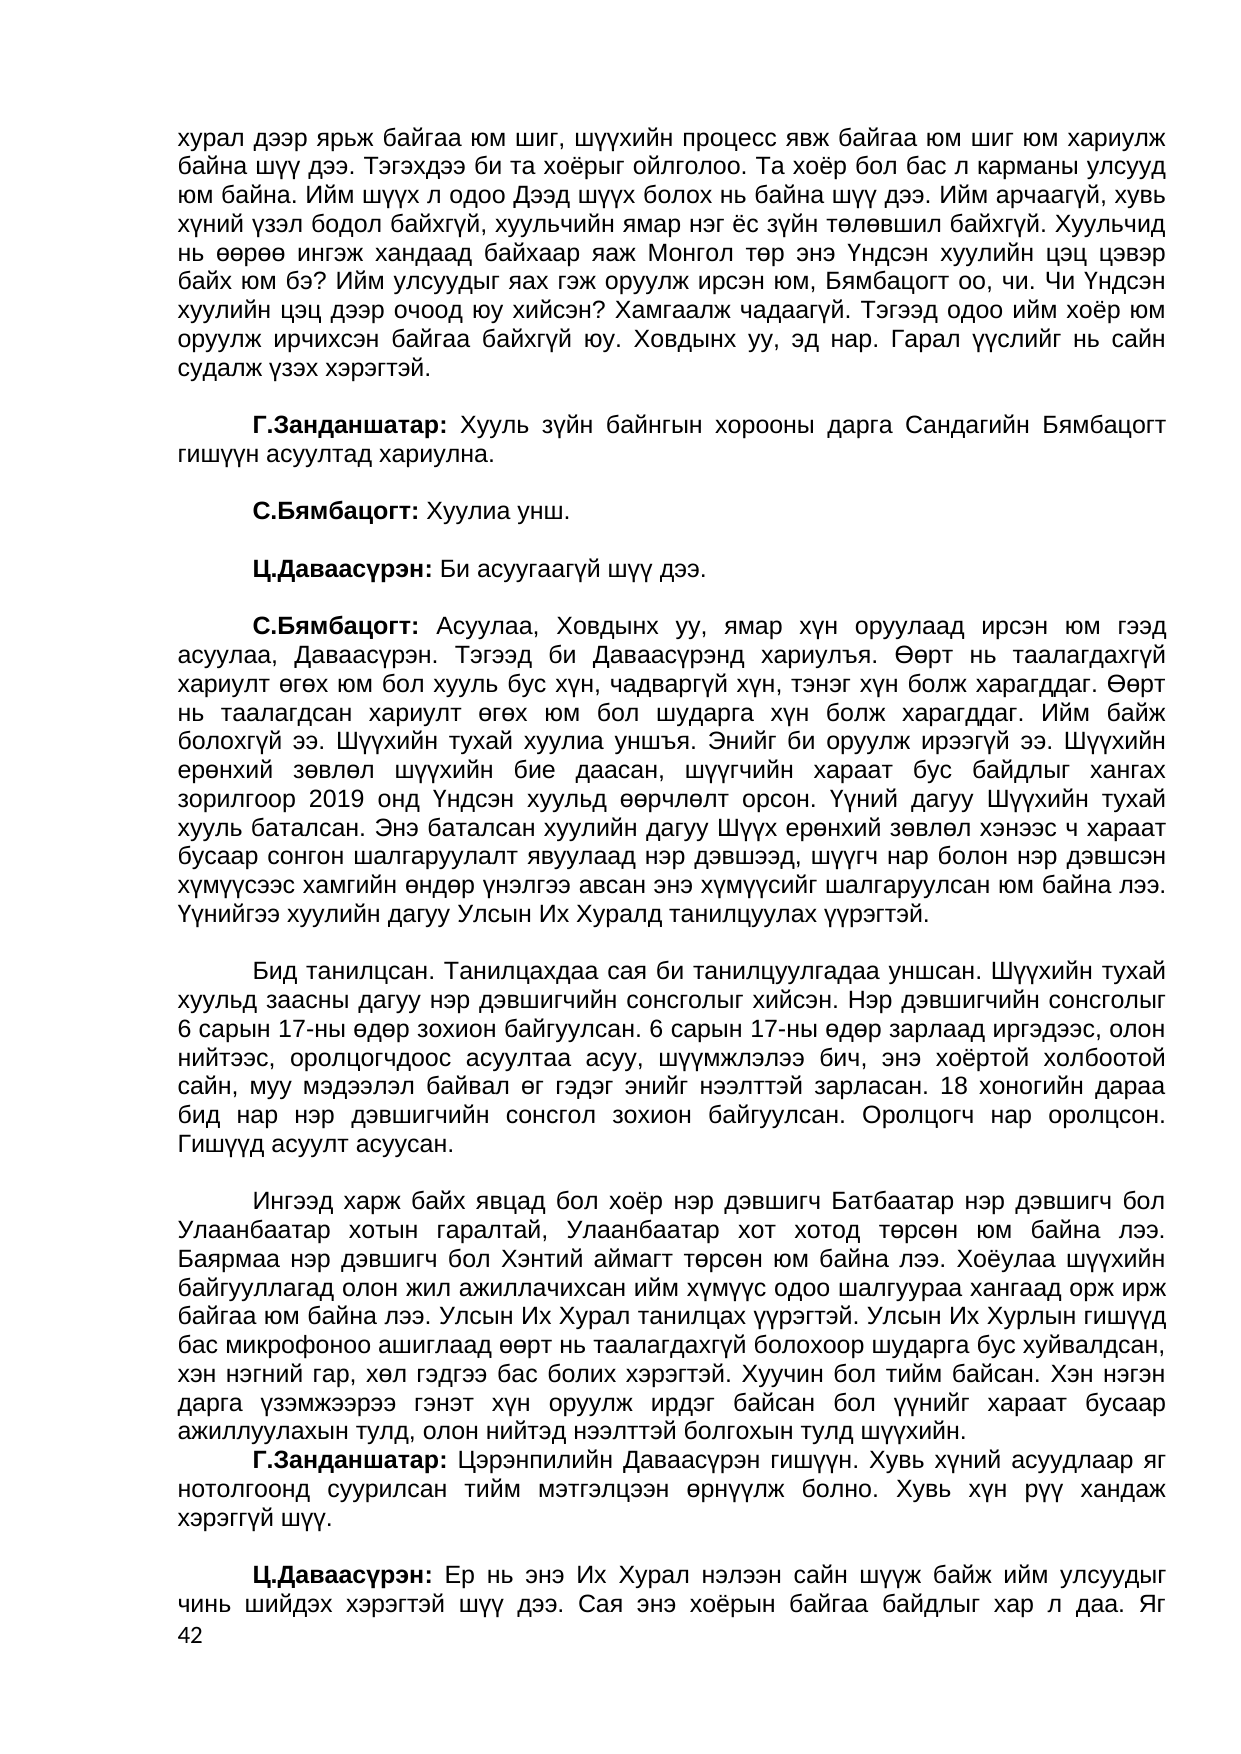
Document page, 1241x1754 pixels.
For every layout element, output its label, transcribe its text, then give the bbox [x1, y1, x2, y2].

text С.Бямбацогт: Хуулиа унш. [177, 496, 1167, 525]
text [177, 1560, 1167, 1617]
text Ц.Даваасүрэн: Би асуугаагүй шүү дээ. [177, 554, 1167, 582]
text С.Бямбацогт: Асуулаа, Ховдынх уу, ямар хүн оруулаад ирсэн юм гээд асуулаа, Даваасүрэн. Тэгээд би Даваасүрэнд хариулъя. Өөрт нь таалагдахгүй хариулт өгөх юм бол хууль бус хүн, чадваргүй хүн, тэнэг хүн болж харагддаг. Өөрт нь таалагдсан хариулт өгөх юм бол шударга хүн болж харагддаг. Ийм байж болохгүй ээ. Шүүхийн тухай хуулиа уншъя. Энийг би оруулж ирээгүй ээ. Шүүхийн ерөнхий зөвлөл шүүхийн бие даасан, шүүгчийн хараат бус байдлыг хангах зорилгоор 2019 онд Үндсэн хуульд өөрчлөлт орсон. Үүний дагуу Шүүхийн тухай хууль баталсан. Энэ баталсан хуулийн дагуу Шүүх ерөнхий зөвлөл хэнээс ч хараат бусаар сонгон шалгаруулалт явуулаад нэр дэвшээд, шүүгч нар болон нэр дэвшсэн хүмүүсээс хамгийн өндөр үнэлгээ авсан энэ хүмүүсийг шалгаруулсан юм байна лээ. Үүнийгээ хуулийн дагуу Улсын Их Хуралд танилцуулах үүрэгтэй. [177, 611, 1167, 927]
text Ингээд харж байх явцад бол хоёр нэр дэвшигч Батбаатар нэр дэвшигч бол Улаанбаатар хотын гаралтай, Улаанбаатар хот хотод төрсөн юм байна лээ. Баярмаа нэр дэвшигч бол Хэнтий аймагт төрсөн юм байна лээ. Хоёулаа шүүхийн байгууллагад олон жил ажиллачихсан ийм хүмүүс одоо шалгуураа хангаад орж ирж байгаа юм байна лээ. Улсын Их Хурал танилцах үүрэгтэй. Улсын Их Хурлын гишүүд бас микрофоноо ашиглаад өөрт нь таалагдахгүй болохоор шударга бус хуйвалдсан, хэн нэгний гар, хөл гэдгээ бас болих хэрэгтэй. Хуучин бол тийм байсан. Хэн нэгэн дарга үзэмжээрээ гэнэт хүн оруулж ирдэг байсан бол үүнийг хараат бусаар ажиллуулахын тулд, олон нийтэд нээлттэй болгохын тулд шүүхийн. [177, 1186, 1167, 1445]
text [177, 122, 1167, 381]
text Г.Занданшатар: Хууль зүйн байнгын хорооны дарга Сандагийн Бямбацогт гишүүн асуултад хариулна. [177, 410, 1167, 467]
text Бид танилцсан. Танилцахдаа сая би танилцуулгадаа уншсан. Шүүхийн тухай хуульд заасны дагуу нэр дэвшигчийн сонсголыг хийсэн. Нэр дэвшигчийн сонсголыг 6 сарын 17-ны өдөр зохион байгуулсан. 6 сарын 17-ны өдөр зарлаад иргэдээс, олон нийтээс, оролцогчдоос асуултаа асуу, шүүмжлэлээ бич, энэ хоёртой холбоотой сайн, муу мэдээлэл байвал өг гэдэг энийг нээлттэй зарласан. 18 хоногийн дараа бид нар нэр дэвшигчийн сонсгол зохион байгуулсан. Оролцогч нар оролцсон. Гишүүд асуулт асуусан. [177, 956, 1167, 1157]
text Г.Занданшатар: Цэрэнпилийн Даваасүрэн гишүүн. Хувь хүний асуудлаар яг нотолгоонд суурилсан тийм мэтгэлцээн өрнүүлж болно. Хувь хүн рүү хандаж хэрэггүй шүү. [177, 1445, 1167, 1531]
